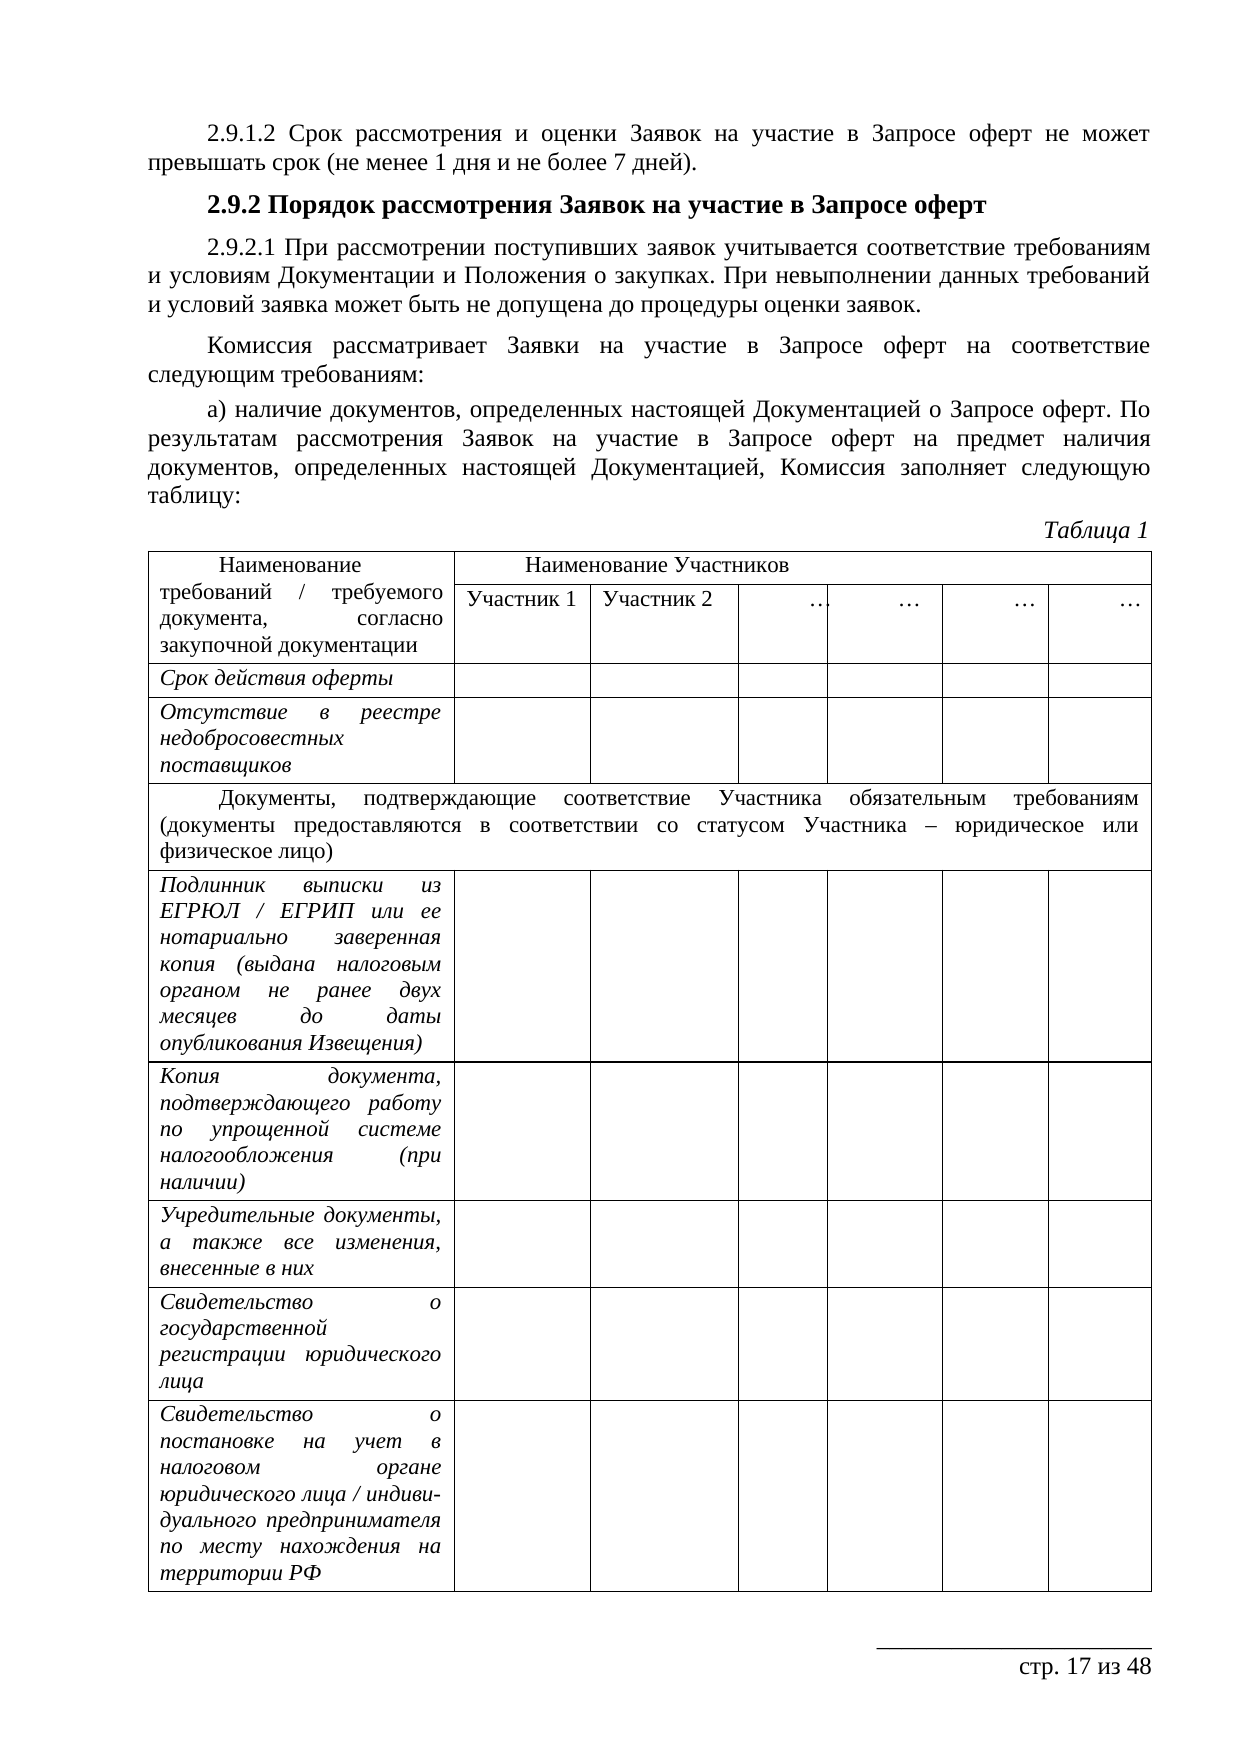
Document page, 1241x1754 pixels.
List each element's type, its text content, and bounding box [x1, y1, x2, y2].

table_cell Отсутствие в реестре недобросовестных поставщиков [149, 698, 454, 783]
table_cell [591, 871, 738, 1061]
table_cell [943, 871, 1048, 1061]
subtitle 2.9.2 Порядок рассмотрения Заявок на участие в Запросе оферт [207, 188, 1152, 219]
table_cell … [739, 585, 827, 663]
table_cell [943, 1288, 1048, 1399]
table_cell [943, 1201, 1048, 1287]
table_cell Подлинник выписки из ЕГРЮЛ / ЕГРИП или ее нотариально заверенная копия (выдана налоговым органом не ранее двух месяцев до даты опубликования Извещения) [149, 871, 454, 1061]
table_cell [828, 1288, 942, 1399]
table_cell Участник 1 [455, 585, 590, 663]
table_cell [591, 1401, 738, 1591]
table_cell Участник 2 [591, 585, 738, 663]
table_cell [739, 1401, 827, 1591]
table_cell … [828, 585, 942, 663]
table_header Наименование требований / требуемого документа, согласно закупочной документации [149, 552, 454, 663]
table_cell [943, 1401, 1048, 1591]
table_cell Учредительные документы, а также все изменения, внесенные в них [149, 1201, 454, 1287]
table_cell [828, 1201, 942, 1287]
table_cell Документы, подтверждающие соответствие Участника обязательным требованиям (документы предоставляются в соответствии со статусом Участника – юридическое или физическое лицо) [149, 784, 1151, 869]
table_cell [828, 871, 942, 1061]
table_cell [455, 871, 590, 1061]
table_cell [943, 664, 1048, 697]
table_cell [739, 1063, 827, 1200]
table_cell [739, 871, 827, 1061]
table_cell [943, 698, 1048, 783]
table_cell [739, 664, 827, 697]
table_cell Свидетельство о постановке на учет в налоговом органе юридического лица / индиви-дуального предпринимателя по месту нахождения на территории РФ [149, 1401, 454, 1591]
table_cell Срок действия оферты [149, 664, 454, 697]
text Комиссия рассматривает Заявки на участие в Запросе оферт на соответствие следующим требованиям: [148, 331, 1152, 388]
table_cell … [943, 585, 1048, 663]
table_cell [828, 664, 942, 697]
table_cell [828, 1063, 942, 1200]
table_cell Копия документа, подтверждающего работу по упрощенной системе налогообложения (при наличии) [149, 1063, 454, 1200]
text а) наличие документов, определенных настоящей Документацией о Запросе оферт. По результатам рассмотрения Заявок на участие в Запросе оферт на предмет наличия документов, определенных настоящей Документацией, Комиссия заполняет следующую таблицу: [148, 394, 1152, 509]
table_cell [1049, 1401, 1151, 1591]
table_cell [591, 1063, 738, 1200]
table_cell [739, 1201, 827, 1287]
text 2.9.2.1 При рассмотрении поступивших заявок учитывается соответствие требованиям и условиям Документации и Положения о закупках. При невыполнении данных требований и условий заявка может быть не допущена до процедуры оценки заявок. [148, 232, 1152, 318]
table_cell [591, 664, 738, 697]
table_cell [1049, 698, 1151, 783]
table_cell [739, 698, 827, 783]
table_cell [591, 1201, 738, 1287]
table_cell [455, 698, 590, 783]
table_cell [455, 1201, 590, 1287]
table_cell [739, 1288, 827, 1399]
table_cell [591, 1288, 738, 1399]
table_cell [455, 664, 590, 697]
table_cell [943, 1063, 1048, 1200]
text Таблица 1 [148, 516, 1152, 544]
table_cell [1049, 1201, 1151, 1287]
table_cell … [1049, 585, 1151, 663]
table_cell [1049, 664, 1151, 697]
table_cell [455, 1063, 590, 1200]
table_cell [828, 698, 942, 783]
table_cell [591, 698, 738, 783]
table_cell [1049, 1288, 1151, 1399]
table_cell Свидетельство о государственной регистрации юридического лица [149, 1288, 454, 1399]
table_cell [1049, 871, 1151, 1061]
table_cell [455, 1288, 590, 1399]
table_cell [828, 1401, 942, 1591]
text 2.9.1.2 Срок рассмотрения и оценки Заявок на участие в Запросе оферт не может превышать срок (не менее 1 дня и не более 7 дней). [148, 118, 1152, 176]
table_header Наименование Участников [455, 552, 1151, 584]
table_cell [1049, 1063, 1151, 1200]
table_cell [455, 1401, 590, 1591]
